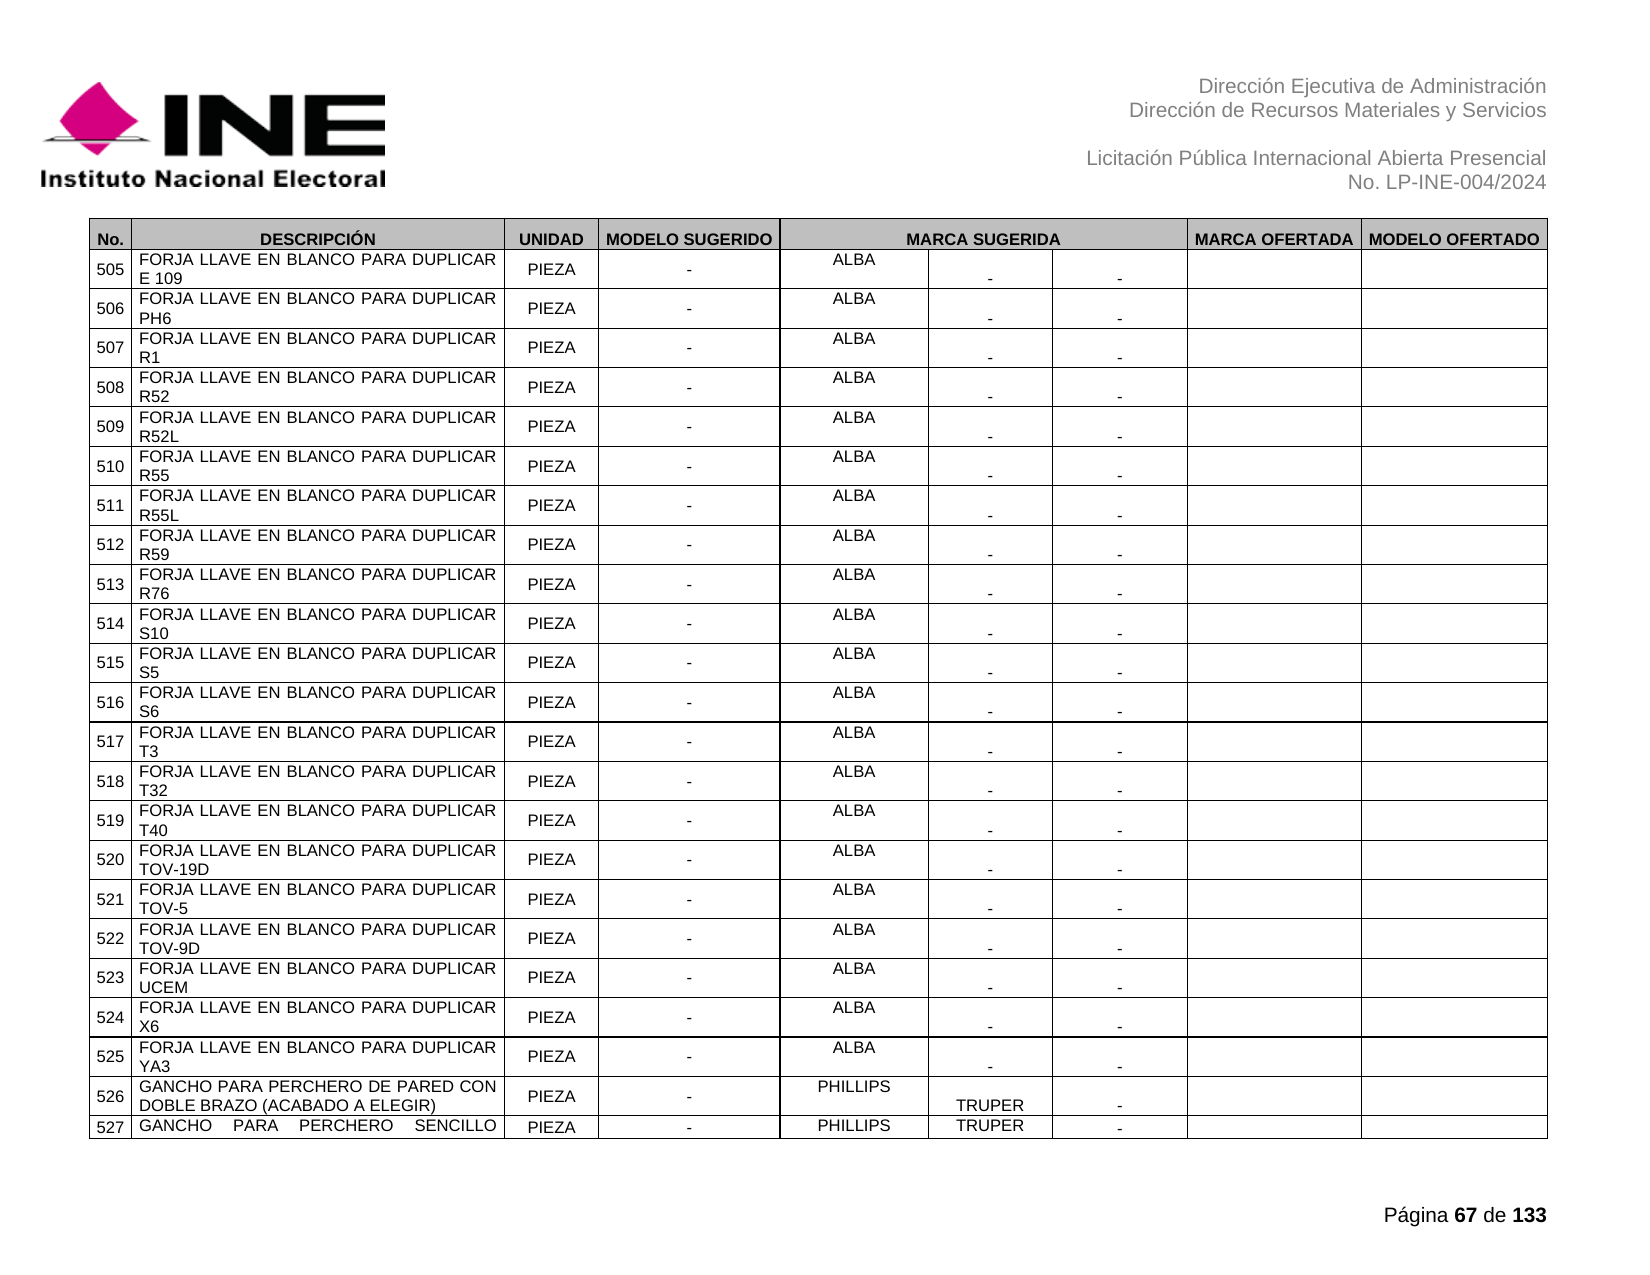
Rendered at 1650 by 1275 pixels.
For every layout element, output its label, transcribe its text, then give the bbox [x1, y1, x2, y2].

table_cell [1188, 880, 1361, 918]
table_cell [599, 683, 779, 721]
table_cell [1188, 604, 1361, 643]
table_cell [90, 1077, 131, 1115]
table_header UNIDAD [505, 219, 598, 249]
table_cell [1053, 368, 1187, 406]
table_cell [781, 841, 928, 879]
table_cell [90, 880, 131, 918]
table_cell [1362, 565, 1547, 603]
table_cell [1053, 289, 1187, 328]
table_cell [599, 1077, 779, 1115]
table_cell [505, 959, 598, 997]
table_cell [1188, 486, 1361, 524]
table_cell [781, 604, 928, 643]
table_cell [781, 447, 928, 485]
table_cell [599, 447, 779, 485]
table_header MARCA OFERTADA [1188, 219, 1361, 249]
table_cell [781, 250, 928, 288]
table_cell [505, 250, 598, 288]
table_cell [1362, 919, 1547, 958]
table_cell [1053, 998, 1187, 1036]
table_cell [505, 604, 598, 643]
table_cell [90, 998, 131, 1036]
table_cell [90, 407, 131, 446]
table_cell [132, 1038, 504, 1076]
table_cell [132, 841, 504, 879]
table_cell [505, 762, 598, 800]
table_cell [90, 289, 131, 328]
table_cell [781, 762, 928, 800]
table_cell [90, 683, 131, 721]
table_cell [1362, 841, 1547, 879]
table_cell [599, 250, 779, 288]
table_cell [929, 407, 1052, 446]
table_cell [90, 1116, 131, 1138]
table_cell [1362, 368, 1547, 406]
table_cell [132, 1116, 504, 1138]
table_header MARCA SUGERIDA [781, 219, 1187, 249]
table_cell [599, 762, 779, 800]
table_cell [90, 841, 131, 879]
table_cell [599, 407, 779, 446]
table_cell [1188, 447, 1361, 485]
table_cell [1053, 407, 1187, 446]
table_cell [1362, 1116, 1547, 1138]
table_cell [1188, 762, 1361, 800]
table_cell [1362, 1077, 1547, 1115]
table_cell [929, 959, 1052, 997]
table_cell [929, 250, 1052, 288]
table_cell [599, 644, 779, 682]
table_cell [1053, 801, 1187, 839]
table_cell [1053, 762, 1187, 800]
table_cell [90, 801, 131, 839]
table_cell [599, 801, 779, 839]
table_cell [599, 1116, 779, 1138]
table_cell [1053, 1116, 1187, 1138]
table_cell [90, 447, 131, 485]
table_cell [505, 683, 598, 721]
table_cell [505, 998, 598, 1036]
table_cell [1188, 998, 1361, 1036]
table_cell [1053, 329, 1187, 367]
table_header DESCRIPCIÓN [132, 219, 504, 249]
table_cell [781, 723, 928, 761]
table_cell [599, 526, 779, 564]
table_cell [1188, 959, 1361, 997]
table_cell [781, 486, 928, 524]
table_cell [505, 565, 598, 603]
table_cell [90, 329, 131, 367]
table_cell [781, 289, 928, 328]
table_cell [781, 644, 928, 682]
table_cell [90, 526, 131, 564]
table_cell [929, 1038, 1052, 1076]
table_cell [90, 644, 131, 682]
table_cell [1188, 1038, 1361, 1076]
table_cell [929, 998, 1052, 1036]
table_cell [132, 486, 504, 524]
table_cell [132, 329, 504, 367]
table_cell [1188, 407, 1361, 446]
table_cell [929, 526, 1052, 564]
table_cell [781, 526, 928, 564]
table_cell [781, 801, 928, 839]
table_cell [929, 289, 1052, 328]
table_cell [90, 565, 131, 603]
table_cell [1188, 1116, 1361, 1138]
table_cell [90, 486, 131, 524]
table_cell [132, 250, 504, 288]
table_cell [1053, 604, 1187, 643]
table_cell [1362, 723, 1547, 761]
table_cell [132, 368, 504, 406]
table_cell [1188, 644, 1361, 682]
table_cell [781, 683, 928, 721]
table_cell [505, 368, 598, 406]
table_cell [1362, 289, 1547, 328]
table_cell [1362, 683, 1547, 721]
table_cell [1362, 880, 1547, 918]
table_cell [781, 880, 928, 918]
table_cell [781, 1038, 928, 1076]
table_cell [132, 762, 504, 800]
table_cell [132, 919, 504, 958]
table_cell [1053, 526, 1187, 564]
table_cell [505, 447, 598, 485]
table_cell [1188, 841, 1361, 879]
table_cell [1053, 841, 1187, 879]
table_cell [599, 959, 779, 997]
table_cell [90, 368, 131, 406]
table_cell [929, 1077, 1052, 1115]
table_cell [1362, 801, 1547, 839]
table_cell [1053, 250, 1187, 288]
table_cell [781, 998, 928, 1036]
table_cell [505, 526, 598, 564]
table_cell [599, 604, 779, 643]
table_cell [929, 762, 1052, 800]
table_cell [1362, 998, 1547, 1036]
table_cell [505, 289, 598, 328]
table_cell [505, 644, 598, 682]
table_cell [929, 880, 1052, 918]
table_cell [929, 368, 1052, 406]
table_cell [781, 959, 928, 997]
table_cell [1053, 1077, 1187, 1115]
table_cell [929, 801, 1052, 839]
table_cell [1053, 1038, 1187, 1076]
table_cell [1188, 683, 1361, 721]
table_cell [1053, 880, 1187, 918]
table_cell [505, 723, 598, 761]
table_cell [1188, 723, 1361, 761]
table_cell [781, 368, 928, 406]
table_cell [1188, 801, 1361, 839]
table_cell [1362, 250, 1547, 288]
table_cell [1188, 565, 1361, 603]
table_header MODELO SUGERIDO [599, 219, 779, 249]
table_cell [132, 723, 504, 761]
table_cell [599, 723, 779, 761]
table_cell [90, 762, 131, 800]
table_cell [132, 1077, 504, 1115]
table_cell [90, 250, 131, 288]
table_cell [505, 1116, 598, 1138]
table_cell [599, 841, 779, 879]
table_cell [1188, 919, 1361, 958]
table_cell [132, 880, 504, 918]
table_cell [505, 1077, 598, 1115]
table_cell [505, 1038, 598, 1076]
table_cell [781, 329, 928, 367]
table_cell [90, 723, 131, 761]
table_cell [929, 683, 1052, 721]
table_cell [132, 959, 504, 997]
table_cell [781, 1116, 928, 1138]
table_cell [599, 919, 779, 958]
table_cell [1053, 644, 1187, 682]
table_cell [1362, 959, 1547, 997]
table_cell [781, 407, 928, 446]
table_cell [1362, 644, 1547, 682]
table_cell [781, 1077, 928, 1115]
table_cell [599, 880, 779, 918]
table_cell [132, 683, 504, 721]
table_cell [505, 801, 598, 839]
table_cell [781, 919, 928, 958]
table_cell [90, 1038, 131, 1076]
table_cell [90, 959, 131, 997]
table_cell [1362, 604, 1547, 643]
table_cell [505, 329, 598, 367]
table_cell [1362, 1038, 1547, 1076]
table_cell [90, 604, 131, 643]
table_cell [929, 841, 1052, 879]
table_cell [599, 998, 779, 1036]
table_header No. [90, 219, 131, 249]
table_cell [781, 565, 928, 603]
picture [41, 82, 385, 187]
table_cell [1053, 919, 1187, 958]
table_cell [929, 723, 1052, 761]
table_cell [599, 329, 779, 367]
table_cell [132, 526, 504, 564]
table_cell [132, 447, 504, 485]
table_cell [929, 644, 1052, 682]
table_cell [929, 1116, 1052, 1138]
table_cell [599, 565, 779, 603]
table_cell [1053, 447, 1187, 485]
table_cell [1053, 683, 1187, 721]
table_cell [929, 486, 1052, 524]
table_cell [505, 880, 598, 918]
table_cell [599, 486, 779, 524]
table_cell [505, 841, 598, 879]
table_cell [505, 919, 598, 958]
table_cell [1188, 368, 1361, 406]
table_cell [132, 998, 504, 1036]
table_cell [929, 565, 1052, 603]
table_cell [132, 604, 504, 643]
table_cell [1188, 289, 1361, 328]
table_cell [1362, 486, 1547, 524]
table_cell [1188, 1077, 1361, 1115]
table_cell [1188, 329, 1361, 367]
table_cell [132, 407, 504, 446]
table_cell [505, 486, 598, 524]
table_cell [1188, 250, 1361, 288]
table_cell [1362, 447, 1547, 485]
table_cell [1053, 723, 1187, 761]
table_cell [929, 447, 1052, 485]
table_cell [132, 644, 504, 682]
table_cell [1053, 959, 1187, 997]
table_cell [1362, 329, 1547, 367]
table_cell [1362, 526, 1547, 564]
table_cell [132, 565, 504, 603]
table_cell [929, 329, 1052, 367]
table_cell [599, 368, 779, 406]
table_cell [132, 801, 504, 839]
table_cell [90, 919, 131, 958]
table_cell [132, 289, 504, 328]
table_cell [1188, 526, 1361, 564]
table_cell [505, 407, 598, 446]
table_header MODELO OFERTADO [1362, 219, 1547, 249]
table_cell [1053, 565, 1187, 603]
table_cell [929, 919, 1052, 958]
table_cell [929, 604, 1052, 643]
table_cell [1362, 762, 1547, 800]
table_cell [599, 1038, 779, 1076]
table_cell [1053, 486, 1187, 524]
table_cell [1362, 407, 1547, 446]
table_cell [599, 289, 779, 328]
